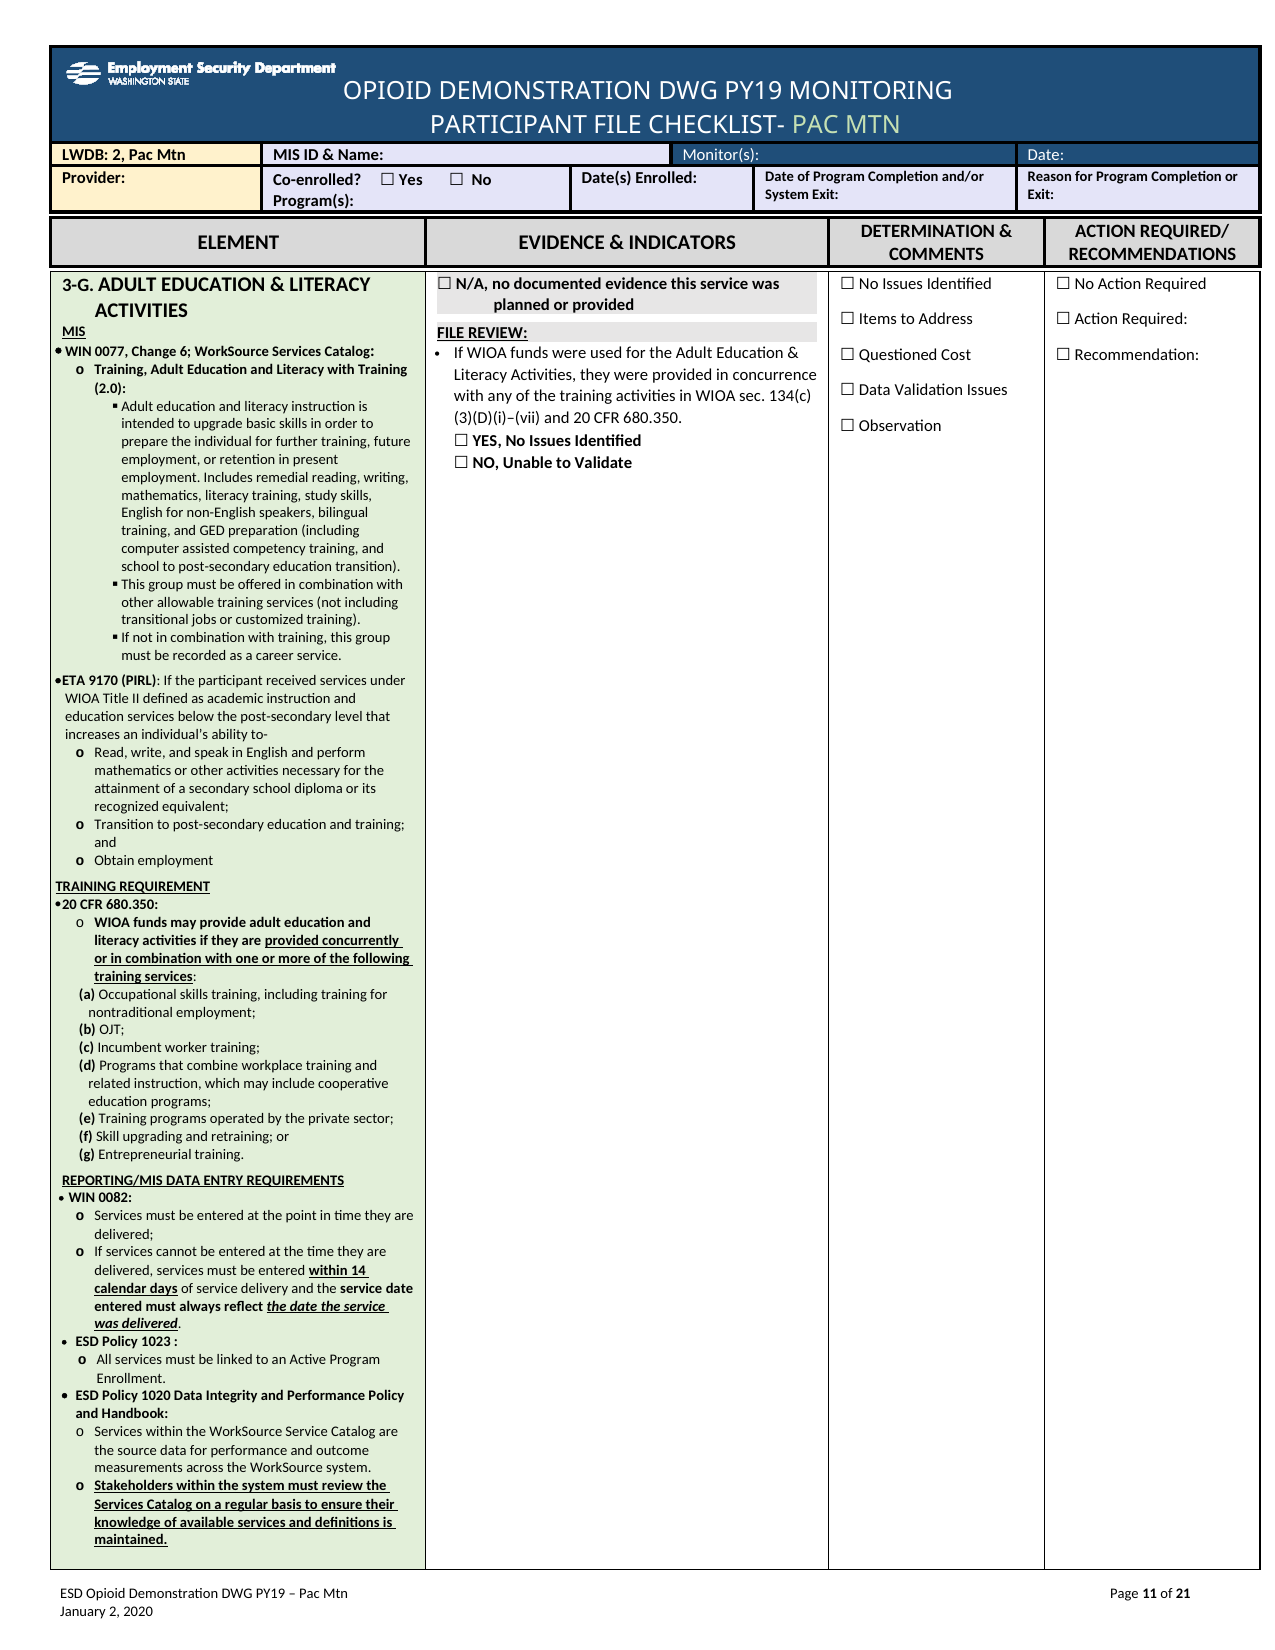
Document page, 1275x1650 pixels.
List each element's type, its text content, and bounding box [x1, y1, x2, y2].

table_header N/A, no documented evidence this service was planned or provided FILE REVIEW: If WIOA funds were used for the Adult Education & Literacy Activities, they were provided in concurrence with any of the training activities in WIOA sec. 134(c)(3)(D)(i)–(vii) and 20 CFR 680.350. YES, No Issues Identified NO, Unable to Validate [426, 272, 828, 1569]
table_header No Action Required Action Required: Recommendation: [1045, 272, 1259, 1569]
table_header No Issues Identified Items to Address Questioned Cost Data Validation Issues Observation [829, 272, 1044, 1569]
table_header 3-G. Adult Education & Literacy Activities MIS WIN 0077, Change 6; WorkSource Services Catalog: Training, Adult Education and Literacy with Training (2.0): Adult education and literacy instruction is intended to upgrade basic skills in order to prepare the individual for further training, future employment, or retention in present employment. Includes remedial reading, writing, mathematics, literacy training, study skills, English for non-English speakers, bilingual training, and GED preparation (including computer assisted competency training, and school to post-secondary education transition). This group must be offered in combination with other allowable training services (not including transitional jobs or customized training). If not in combination with training, this group must be recorded as a career service. ETA 9170 (PIRL): If the participant received services under WIOA Title II defined as academic instruction and education services below the post-secondary level that increases an individual’s ability to- Read, write, and speak in English and perform mathematics or other activities necessary for the attainment of a secondary school diploma or its recognized equivalent; Transition to post-secondary education and training; and Obtain employment TRAINING REQUIREMENT 20 cfr 680.350: WIOA funds may provide adult education and literacy activities if they are provided concurrently or in combination with one or more of the following training services: (a) Occupational skills training, including training for nontraditional employment; (b) OJT; (c) Incumbent worker training; (d) Programs that combine workplace training and related instruction, which may include cooperative education programs; (e) Training programs operated by the private sector; (f) Skill upgrading and retraining; or (g) Entrepreneurial training. REPORTING/MIS DATA ENTRY REQUIREMENTS WIN 0082: Services must be entered at the point in time they are delivered; If services cannot be entered at the time they are delivered, services must be entered within 14 calendar days of service delivery and the service date entered must always reflect the date the service was delivered. ESD Policy 1023 : All services must be linked to an Active Program Enrollment. ESD Policy 1020 Data Integrity and Performance Policy and Handbook: Services within the WorkSource Service Catalog are the source data for performance and outcome measurements across the WorkSource system. Stakeholders within the system must review the Services Catalog on a regular basis to ensure their knowledge of available services and definitions is maintained. [51, 272, 425, 1569]
picture [61, 48, 337, 100]
